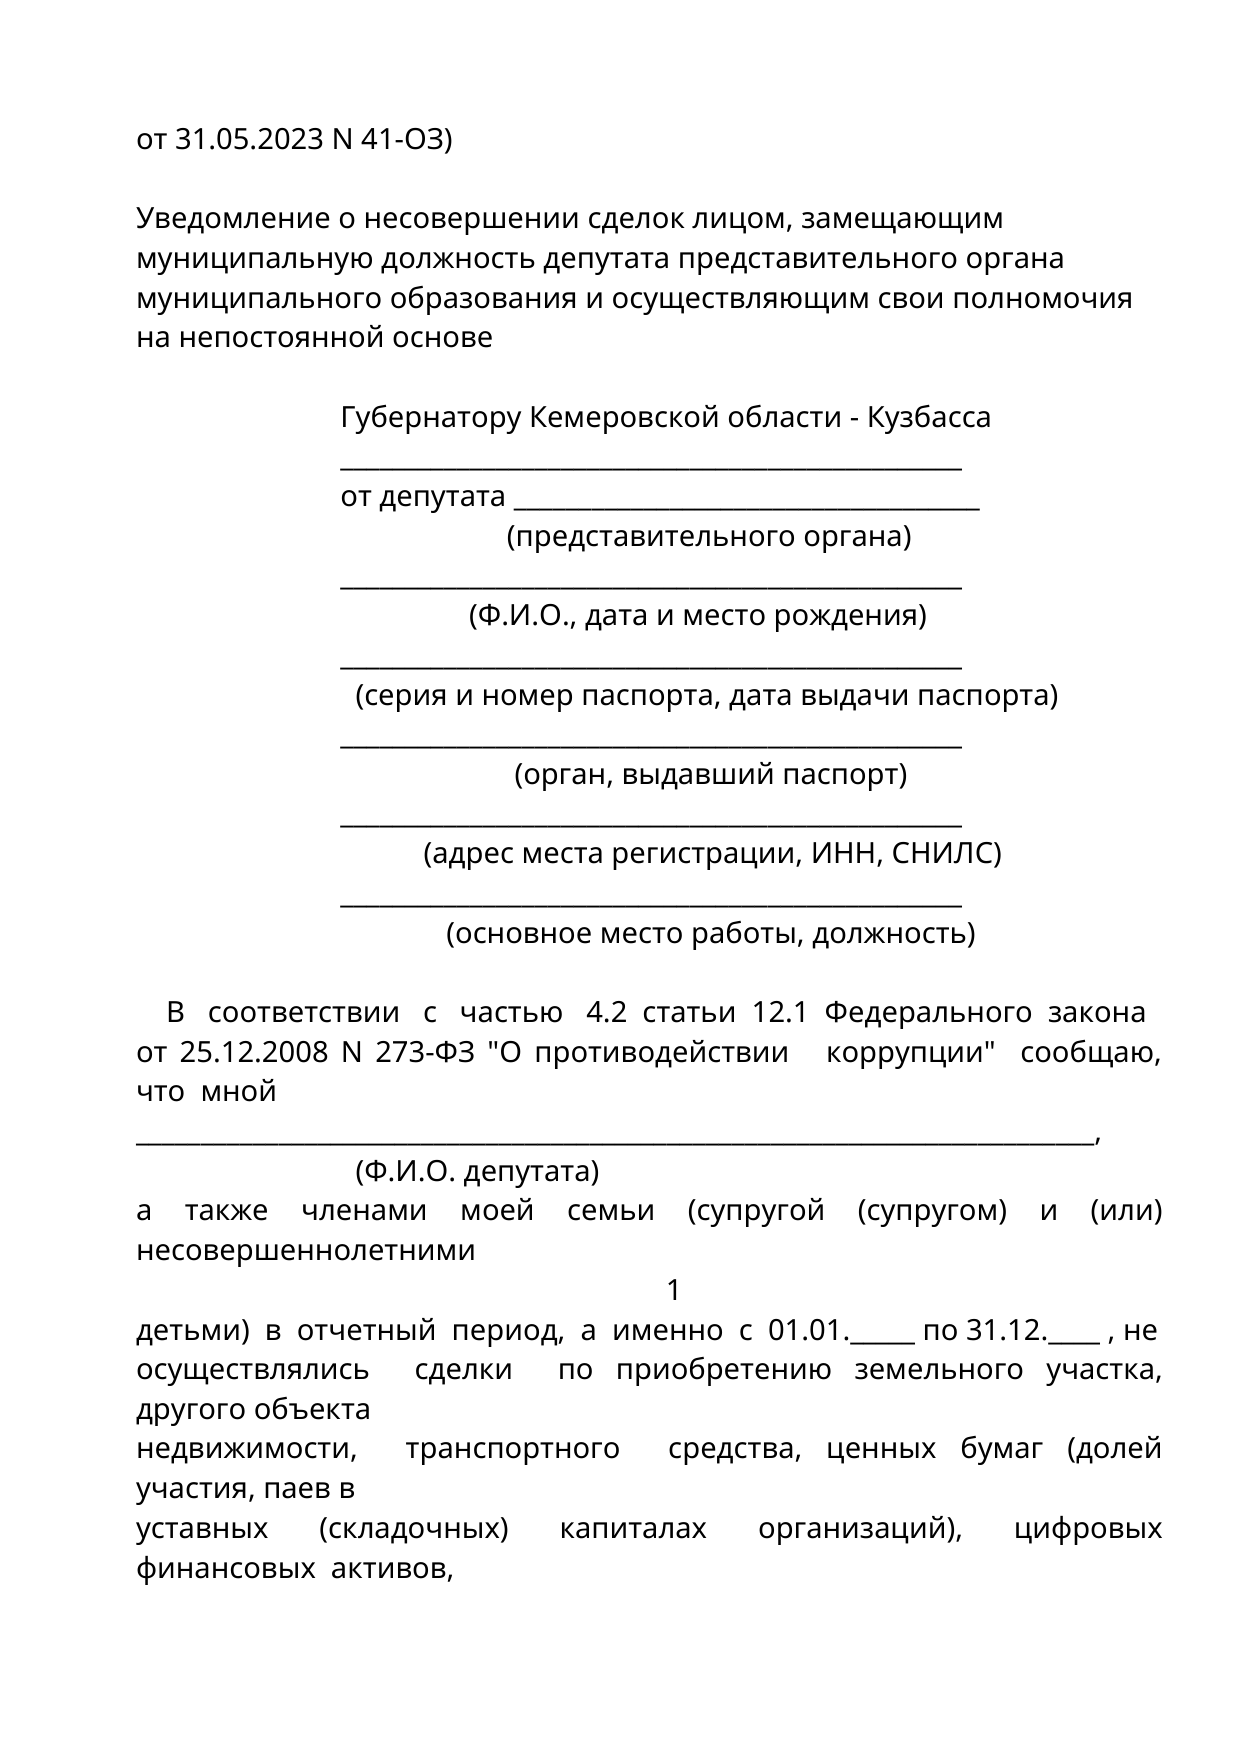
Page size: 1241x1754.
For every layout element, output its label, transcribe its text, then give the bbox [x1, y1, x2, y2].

text муниципального образования и осуществляющим свои полномочия [136, 277, 1163, 317]
text ________________________________________________ [136, 793, 1163, 832]
text недвижимости, транспортного средства, ценных бумаг (долей участия, паев в [136, 1428, 1163, 1507]
text (Ф.И.О., дата и место рождения) [136, 594, 1163, 634]
text а также членами моей семьи (супругой (супругом) и (или) несовершеннолетними [136, 1190, 1163, 1269]
text ________________________________________________ [136, 713, 1163, 753]
text (основное место работы, должность) [136, 912, 1163, 952]
text (Ф.И.О. депутата) [136, 1150, 1163, 1190]
text (адрес места регистрации, ИНН, СНИЛС) [136, 832, 1163, 872]
text __________________________________________________________________________, [136, 1110, 1163, 1150]
text 1 [136, 1269, 1163, 1309]
text Уведомление о несовершении сделок лицом, замещающим [136, 197, 1163, 237]
text Губернатору Кемеровской области - Кузбасса [136, 396, 1163, 436]
text (орган, выдавший паспорт) [136, 753, 1163, 793]
text от 31.05.2023 N 41-ОЗ) [136, 118, 1163, 158]
text осуществлялись сделки по приобретению земельного участка, другого объекта [136, 1348, 1163, 1428]
text уставных (складочных) капиталах организаций), цифровых финансовых активов, [136, 1507, 1163, 1587]
text ________________________________________________ [136, 634, 1163, 674]
text от 25.12.2008 N 273-ФЗ "О противодействии коррупции" сообщаю, что мной [136, 1031, 1163, 1110]
text ________________________________________________ [136, 872, 1163, 912]
text ________________________________________________ [136, 436, 1163, 475]
text (серия и номер паспорта, дата выдачи паспорта) [136, 674, 1163, 713]
text (представительного органа) [136, 515, 1163, 555]
text муниципальную должность депутата представительного органа [136, 237, 1163, 277]
text на непостоянной основе [136, 317, 1163, 356]
text детьми) в отчетный период, а именно с 01.01._____ по 31.12.____ , не [136, 1309, 1163, 1348]
text В соответствии с частью 4.2 статьи 12.1 Федерального закона [136, 991, 1163, 1031]
text ________________________________________________ [136, 555, 1163, 594]
text от депутата ____________________________________ [136, 475, 1163, 515]
